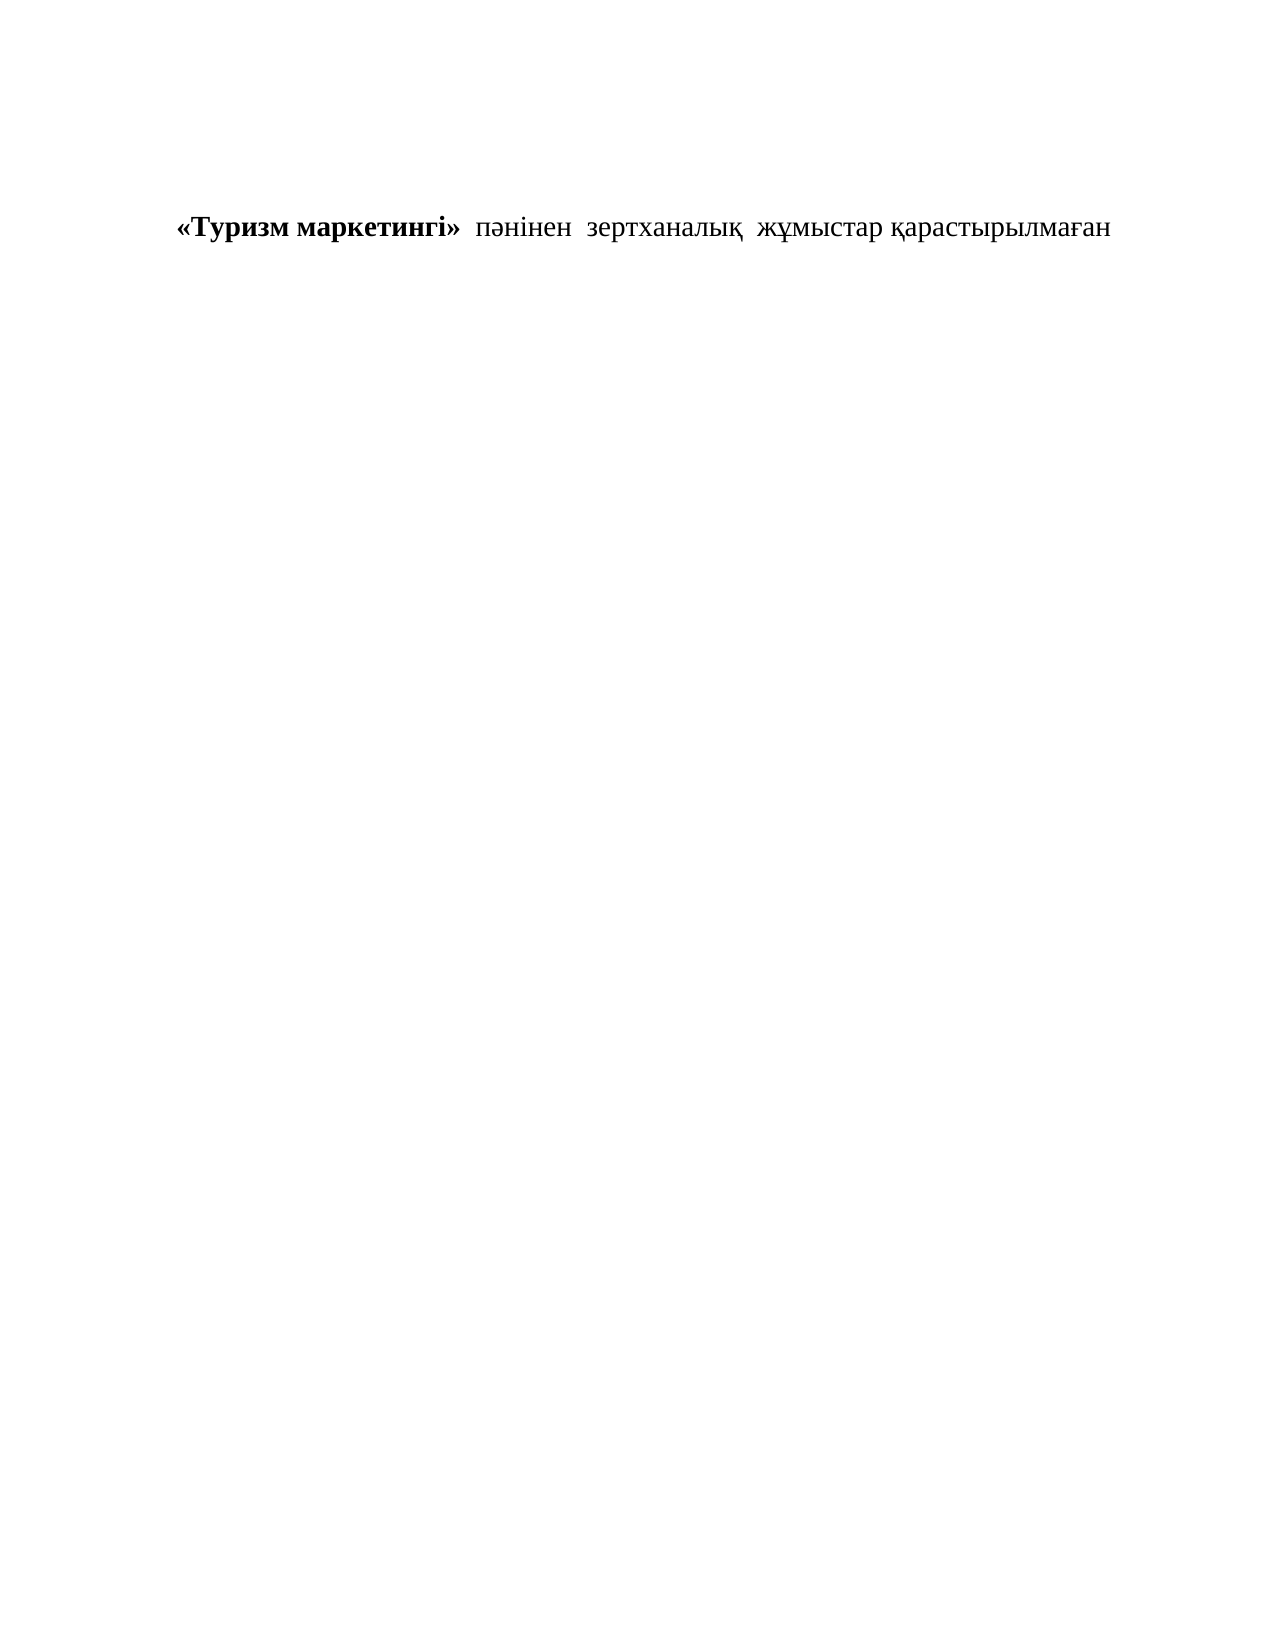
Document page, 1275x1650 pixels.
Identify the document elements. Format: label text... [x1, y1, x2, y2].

text «Туризм маркетингі» пәнінен зертханалық жұмыстар қарастырылмаған [598, 209, 1125, 243]
text «Туризм маркетингі» пәнінен зертханалық жұмыстар қарастырылмаған [162, 209, 468, 243]
